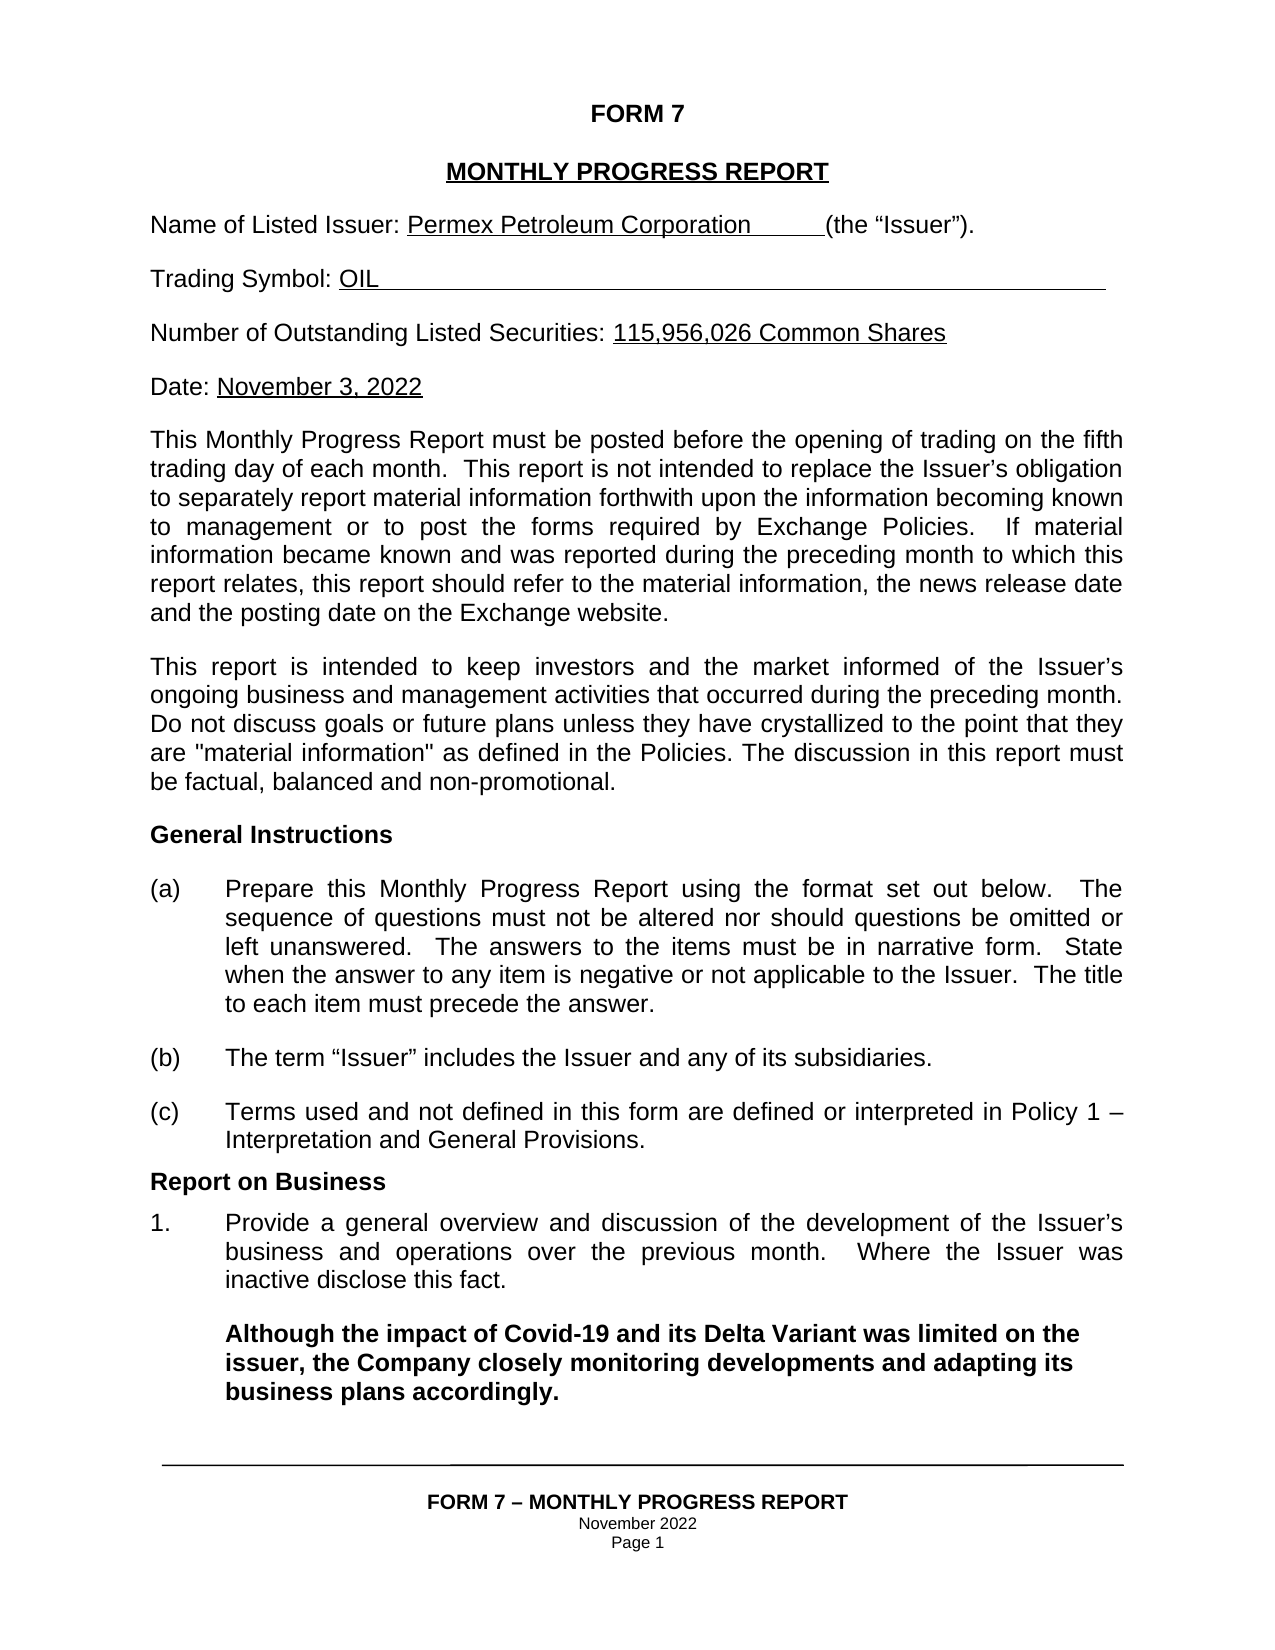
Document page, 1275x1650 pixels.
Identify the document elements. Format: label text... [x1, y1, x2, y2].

list Provide a general overview and discussion of the development of the Issuer’s business and operations over the previous month. Where the Issuer was inactive disclose this fact. [150, 1208, 1125, 1294]
text This Monthly Progress Report must be posted before the opening of trading on the fifth trading day of each month. This report is not intended to replace the Issuer’s obligation to separately report material information forthwith upon the information becoming known to management or to post the forms required by Exchange Policies. If material information became known and was reported during the preceding month to which this report relates, this report should refer to the material information, the news release date and the posting date on the Exchange website. [150, 425, 1125, 627]
text Trading Symbol: OIL [150, 264, 1125, 293]
list Prepare this Monthly Progress Report using the format set out below. The sequence of questions must not be altered nor should questions be omitted or left unanswered. The answers to the items must be in narrative form. State when the answer to any item is negative or not applicable to the Issuer. The title to each item must precede the answer. [150, 874, 1125, 1018]
text Number of Outstanding Listed Securities: 115,956,026 Common Shares [150, 318, 1125, 347]
text This report is intended to keep investors and the market informed of the Issuer’s ongoing business and management activities that occurred during the preceding month. Do not discuss goals or future plans unless they have crystallized to the point that they are "material information" as defined in the Policies. The discussion in this report must be factual, balanced and non-promotional. [150, 652, 1125, 795]
text General Instructions [150, 820, 1125, 849]
list Although the impact of Covid-19 and its Delta Variant was limited on the issuer, the Company closely monitoring developments and adapting its business plans accordingly. [225, 1319, 1125, 1405]
title FORM 7 MONTHLY PROGRESS REPORT [150, 99, 1125, 185]
text Name of Listed Issuer: Permex Petroleum Corporation (the “Issuer”). [150, 210, 1125, 239]
list The term “Issuer” includes the Issuer and any of its subsidiaries. [150, 1043, 1125, 1072]
list Terms used and not defined in this form are defined or interpreted in Policy 1 – Interpretation and General Provisions. [150, 1097, 1125, 1154]
text Date: November 3, 2022 [150, 372, 1125, 400]
list Report on Business [150, 1167, 1125, 1195]
